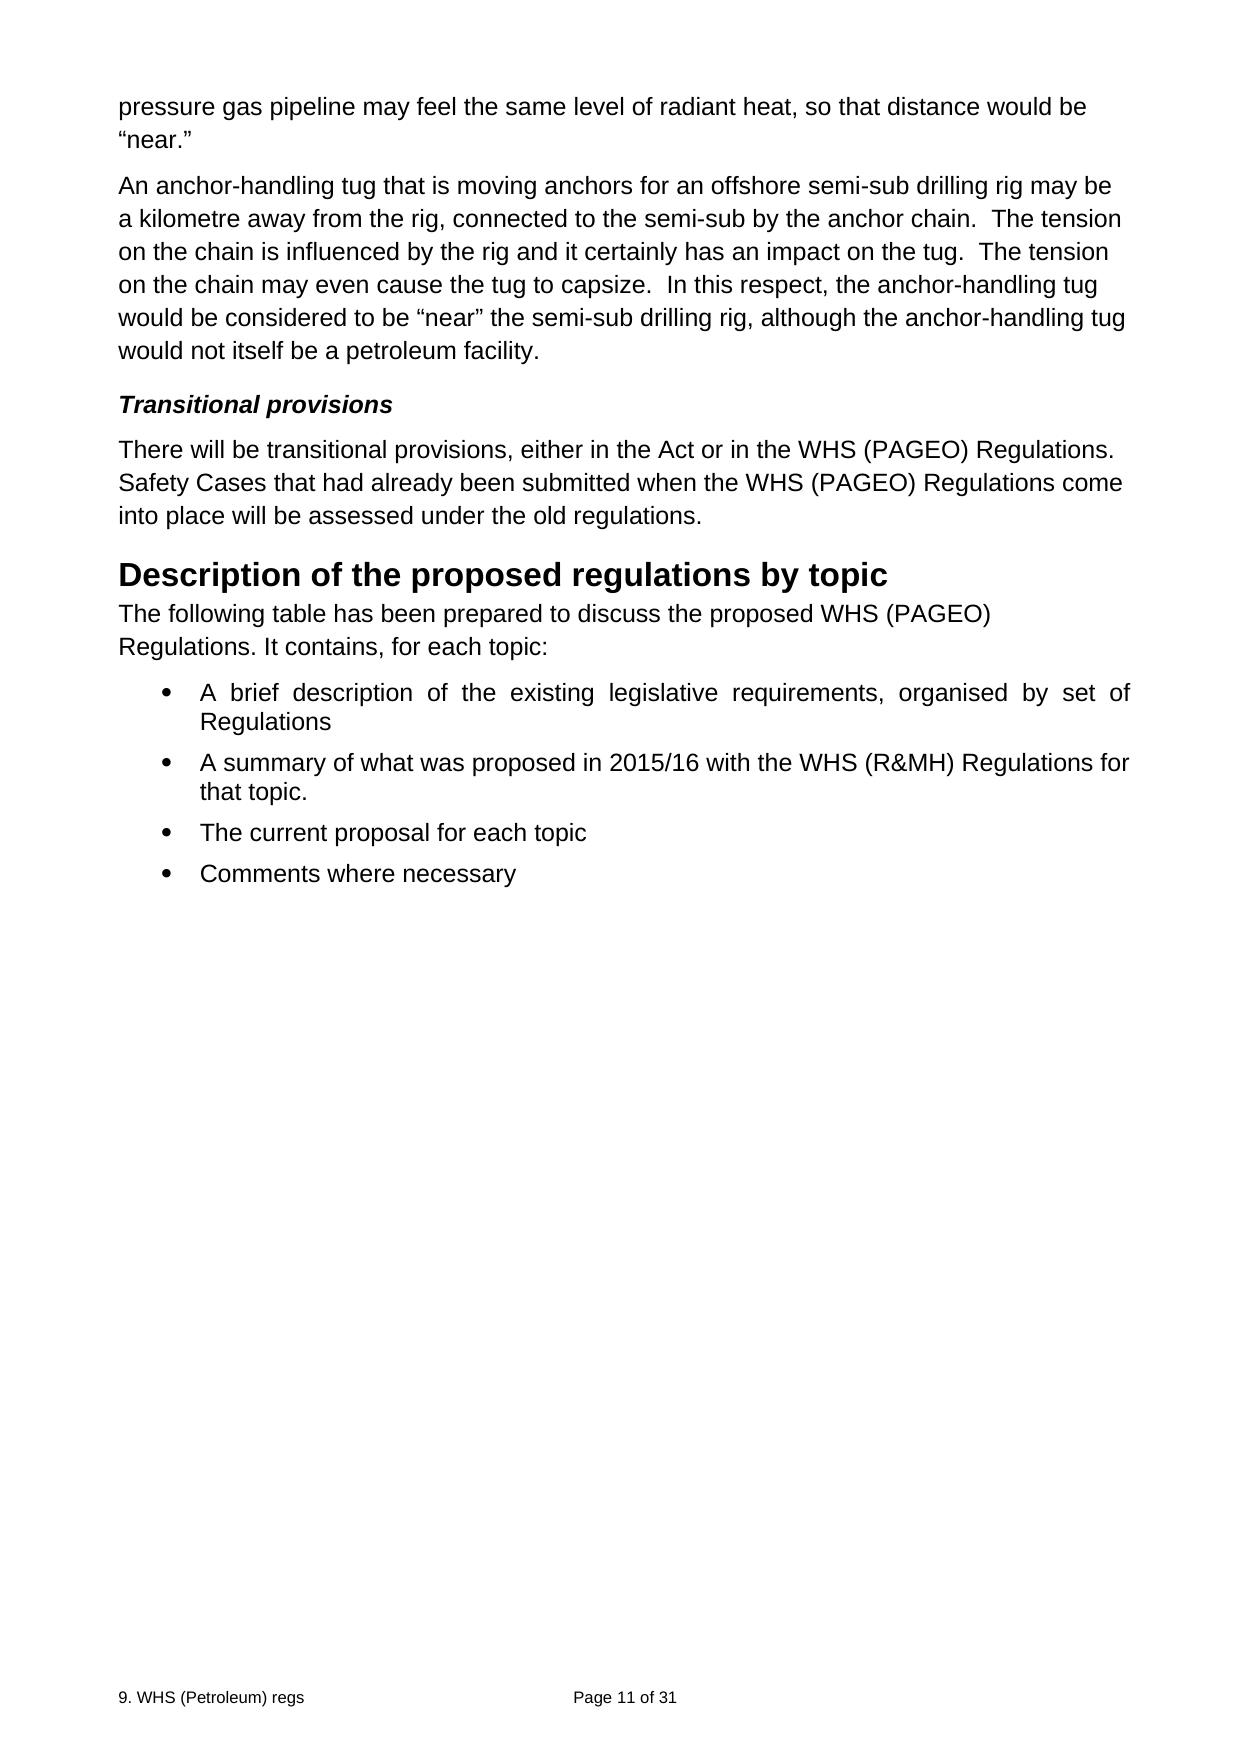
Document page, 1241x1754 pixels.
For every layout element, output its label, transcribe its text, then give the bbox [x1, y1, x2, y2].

subtitle Transitional provisions [118, 389, 1132, 418]
text An anchor-handling tug that is moving anchors for an offshore semi-sub drilling rig may be a kilometre away from the rig, connected to the semi-sub by the anchor chain. The tension on the chain is influenced by the rig and it certainly has an impact on the tug. The tension on the chain may even cause the tug to capsize. In this respect, the anchor-handling tug would be considered to be “near” the semi-sub drilling rig, although the anchor-handling tug would not itself be a petroleum facility. [118, 171, 1132, 364]
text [118, 92, 1132, 154]
list A brief description of the existing legislative requirements, organised by set of Regulations [162, 678, 1132, 735]
text The following table has been prepared to discuss the proposed WHS (PAGEO) Regulations. It contains, for each topic: [118, 599, 1132, 661]
list The current proposal for each topic [162, 818, 1132, 847]
subtitle Description of the proposed regulations by topic [118, 555, 1132, 593]
text There will be transitional provisions, either in the Act or in the WHS (PAGEO) Regulations. Safety Cases that had already been submitted when the WHS (PAGEO) Regulations come into place will be assessed under the old regulations. [118, 435, 1132, 530]
list Comments where necessary [162, 859, 1132, 888]
list A summary of what was proposed in 2015/16 with the WHS (R&MH) Regulations for that topic. [162, 748, 1132, 805]
